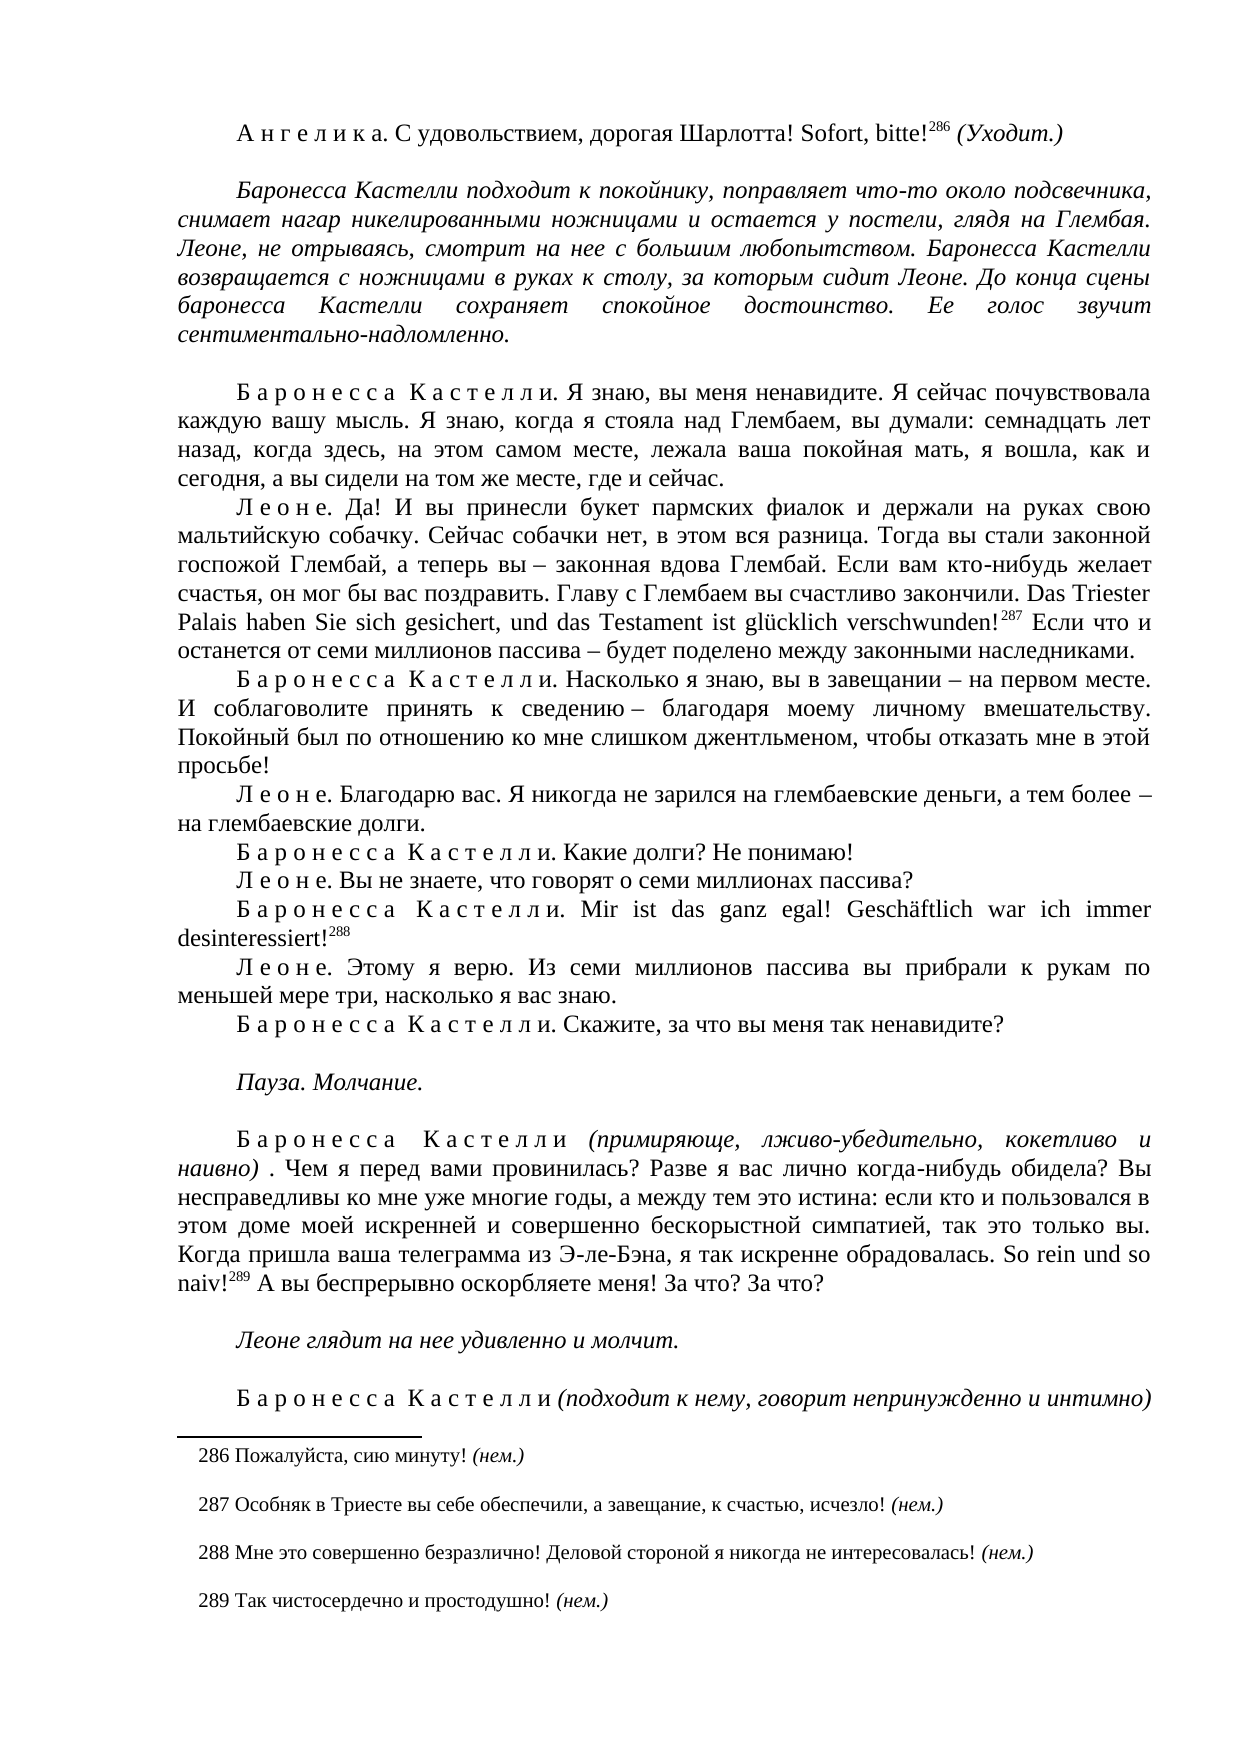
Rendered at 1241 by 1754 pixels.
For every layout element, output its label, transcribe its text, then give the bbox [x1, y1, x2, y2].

text Л е о н е. Благодарю вас. Я никогда не зарился на глембаевские деньги, а тем более – на глембаевские долги. [177, 779, 1152, 837]
text А н г е л и к а. С удовольствием, дорогая Шарлотта! Sofort, bitte! (Уходит.) [177, 118, 1152, 147]
text Б а р о н е с с а К а с т е л л и (примиряюще, лживо-убедительно, кокетливо и наивно) . Чем я перед вами провинилась? Разве я вас лично когда-нибудь обидела? Вы несправедливы ко мне уже многие годы, а между тем это истина: если кто и пользовался в этом доме моей искренней и совершенно бескорыстной симпатией, так это только вы. Когда пришла ваша телеграмма из Э-ле-Бэна, я так искренне обрадовалась. So rein und so naiv! А вы беспрерывно оскорбляете меня! За что? За что? [177, 1124, 1152, 1297]
text Пауза. Молчание. [177, 1067, 1152, 1096]
text Б а р о н е с с а К а с т е л л и. Я знаю, вы меня ненавидите. Я сейчас почувствовала каждую вашу мысль. Я знаю, когда я стояла над Глембаем, вы думали: семнадцать лет назад, когда здесь, на этом самом месте, лежала ваша покойная мать, я вошла, как и сегодня, а вы сидели на том же месте, где и сейчас. [177, 377, 1152, 492]
text Б а р о н е с с а К а с т е л л и. Какие долги? Не понимаю! [177, 837, 1152, 866]
text Л е о н е. Вы не знаете, что говорят о семи миллионах пассива? [177, 866, 1152, 894]
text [177, 1383, 1152, 1412]
text Б а р о н е с с а К а с т е л л и. Насколько я знаю, вы в завещании – на первом месте. И соблаговолите принять к сведению – благодаря моему личному вмешательству. Покойный был по отношению ко мне слишком джентльменом, чтобы отказать мне в этой просьбе! [177, 664, 1152, 779]
text Б а р о н е с с а К а с т е л л и. Скажите, за что вы меня так ненавидите? [177, 1009, 1152, 1038]
text Л е о н е. Да! И вы принесли букет пармских фиалок и держали на руках свою мальтийскую собачку. Сейчас собачки нет, в этом вся разница. Тогда вы стали законной госпожой Глембай, а теперь вы – законная вдова Глембай. Если вам кто-нибудь желает счастья, он мог бы вас поздравить. Главу с Глембаем вы счастливо закончили. Das Triester Palais haben Sie sich gesichert, und das Testament ist glücklich verschwunden! Если что и останется от семи миллионов пассива – будет поделено между законными наследниками. [177, 492, 1152, 664]
text Леоне глядит на нее удивленно и молчит. [177, 1326, 1152, 1354]
text Л е о н е. Этому я верю. Из семи миллионов пассива вы прибрали к рукам по меньшей мере три, насколько я вас знаю. [177, 952, 1152, 1009]
text Б а р о н е с с а К а с т е л л и. Mir ist das ganz egal! Geschäftlich war ich immer desinteressiert! [177, 894, 1152, 952]
text Баронесса Кастелли подходит к покойнику, поправляет что-то около подсвечника, снимает нагар никелированными ножницами и остается у постели, глядя на Глембая. Леоне, не отрываясь, смотрит на нее с большим любопытством. Баронесса Кастелли возвращается с ножницами в руках к столу, за которым сидит Леоне. До конца сцены баронесса Кастелли сохраняет спокойное достоинство. Ее голос звучит сентиментально-надломленно. [177, 176, 1152, 348]
